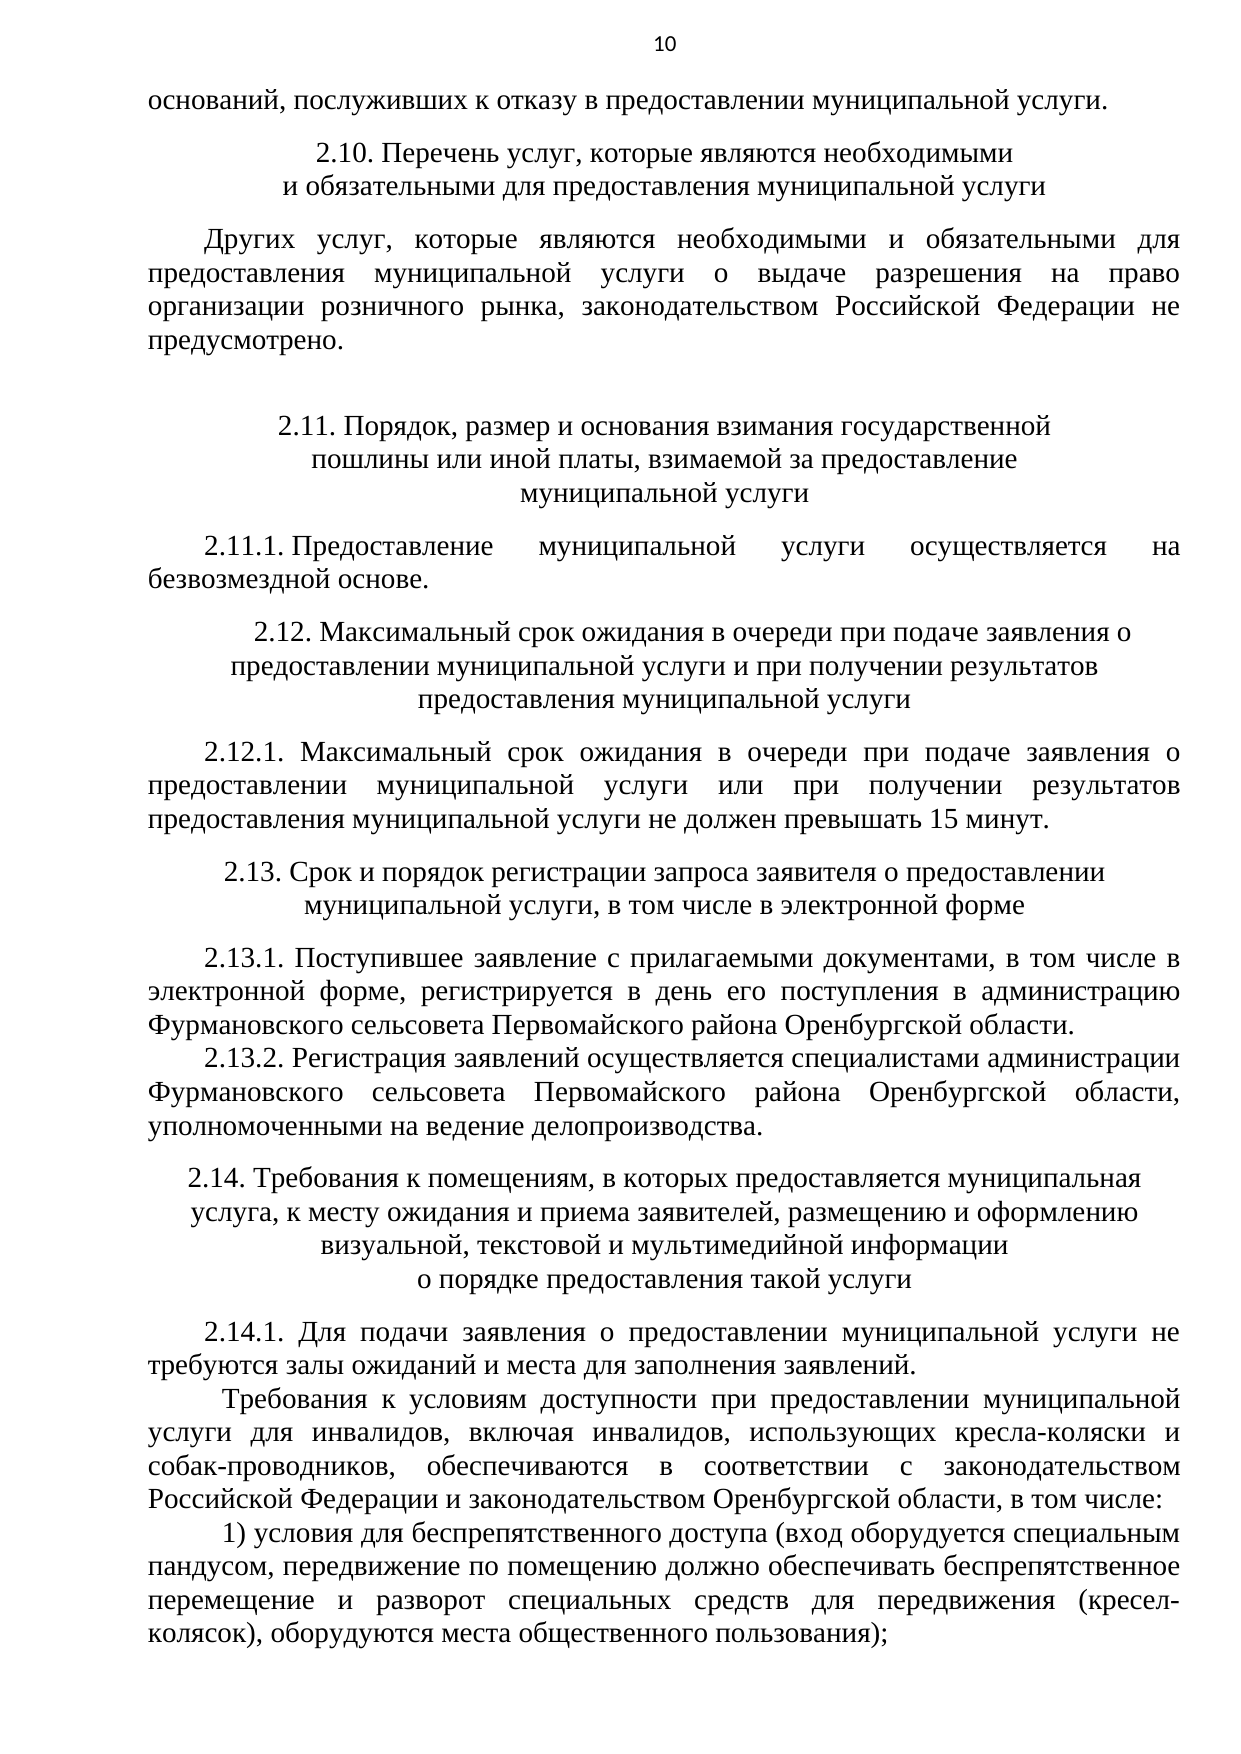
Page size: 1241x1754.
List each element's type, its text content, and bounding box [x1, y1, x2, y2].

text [148, 82, 1181, 116]
text 2.13. Срок и порядок регистрации запроса заявителя о предоставлении [148, 854, 1181, 887]
text 2.14.1. Для подачи заявления о предоставлении муниципальной услуги не требуются залы ожиданий и места для заполнения заявлений. [148, 1314, 1181, 1381]
text пошлины или иной платы, взимаемой за предоставление [148, 442, 1181, 475]
text 2.12. Максимальный срок ожидания в очереди при подаче заявления о предоставлении муниципальной услуги и при получении результатов предоставления муниципальной услуги [148, 614, 1181, 715]
text муниципальной услуги [148, 475, 1181, 509]
text 2.13.1. Поступившее заявление с прилагаемыми документами, в том числе в электронной форме, регистрируется в день его поступления в администрацию Фурмановского сельсовета Первомайского района Оренбургской области. [148, 940, 1181, 1041]
text о порядке предоставления такой услуги [148, 1261, 1181, 1294]
text 2.11.1. Предоставление муниципальной услуги осуществляется на безвозмездной основе. [148, 528, 1181, 595]
text 2.10. Перечень услуг, которые являются необходимыми [148, 135, 1181, 168]
text муниципальной услуги, в том числе в электронной форме [148, 887, 1181, 921]
text 2.11. Порядок, размер и основания взимания государственной [148, 408, 1181, 442]
text 1) условия для беспрепятственного доступа (вход оборудуется специальным пандусом, передвижение по помещению должно обеспечивать беспрепятственное перемещение и разворот специальных средств для передвижения (кресел-колясок), оборудуются места общественного пользования); [148, 1515, 1181, 1649]
text 2.12.1. Максимальный срок ожидания в очереди при подаче заявления о предоставлении муниципальной услуги или при получении результатов предоставления муниципальной услуги не должен превышать 15 минут. [148, 734, 1181, 834]
text 2.13.2. Регистрация заявлений осуществляется специалистами администрации Фурмановского сельсовета Первомайского района Оренбургской области, уполномоченными на ведение делопроизводства. [148, 1041, 1181, 1141]
text Других услуг, которые являются необходимыми и обязательными для предоставления муниципальной услуги о выдаче разрешения на право организации розничного рынка, законодательством Российской Федерации не предусмотрено. [148, 221, 1181, 355]
text и обязательными для предоставления муниципальной услуги [148, 168, 1181, 202]
text 2.14. Требования к помещениям, в которых предоставляется муниципальная услуга, к месту ожидания и приема заявителей, размещению и оформлению визуальной, текстовой и мультимедийной информации [148, 1160, 1181, 1261]
text Требования к условиям доступности при предоставлении муниципальной услуги для инвалидов, включая инвалидов, использующих кресла-коляски и собак-проводников, обеспечиваются в соответствии с законодательством Российской Федерации и законодательством Оренбургской области, в том числе: [148, 1381, 1181, 1515]
